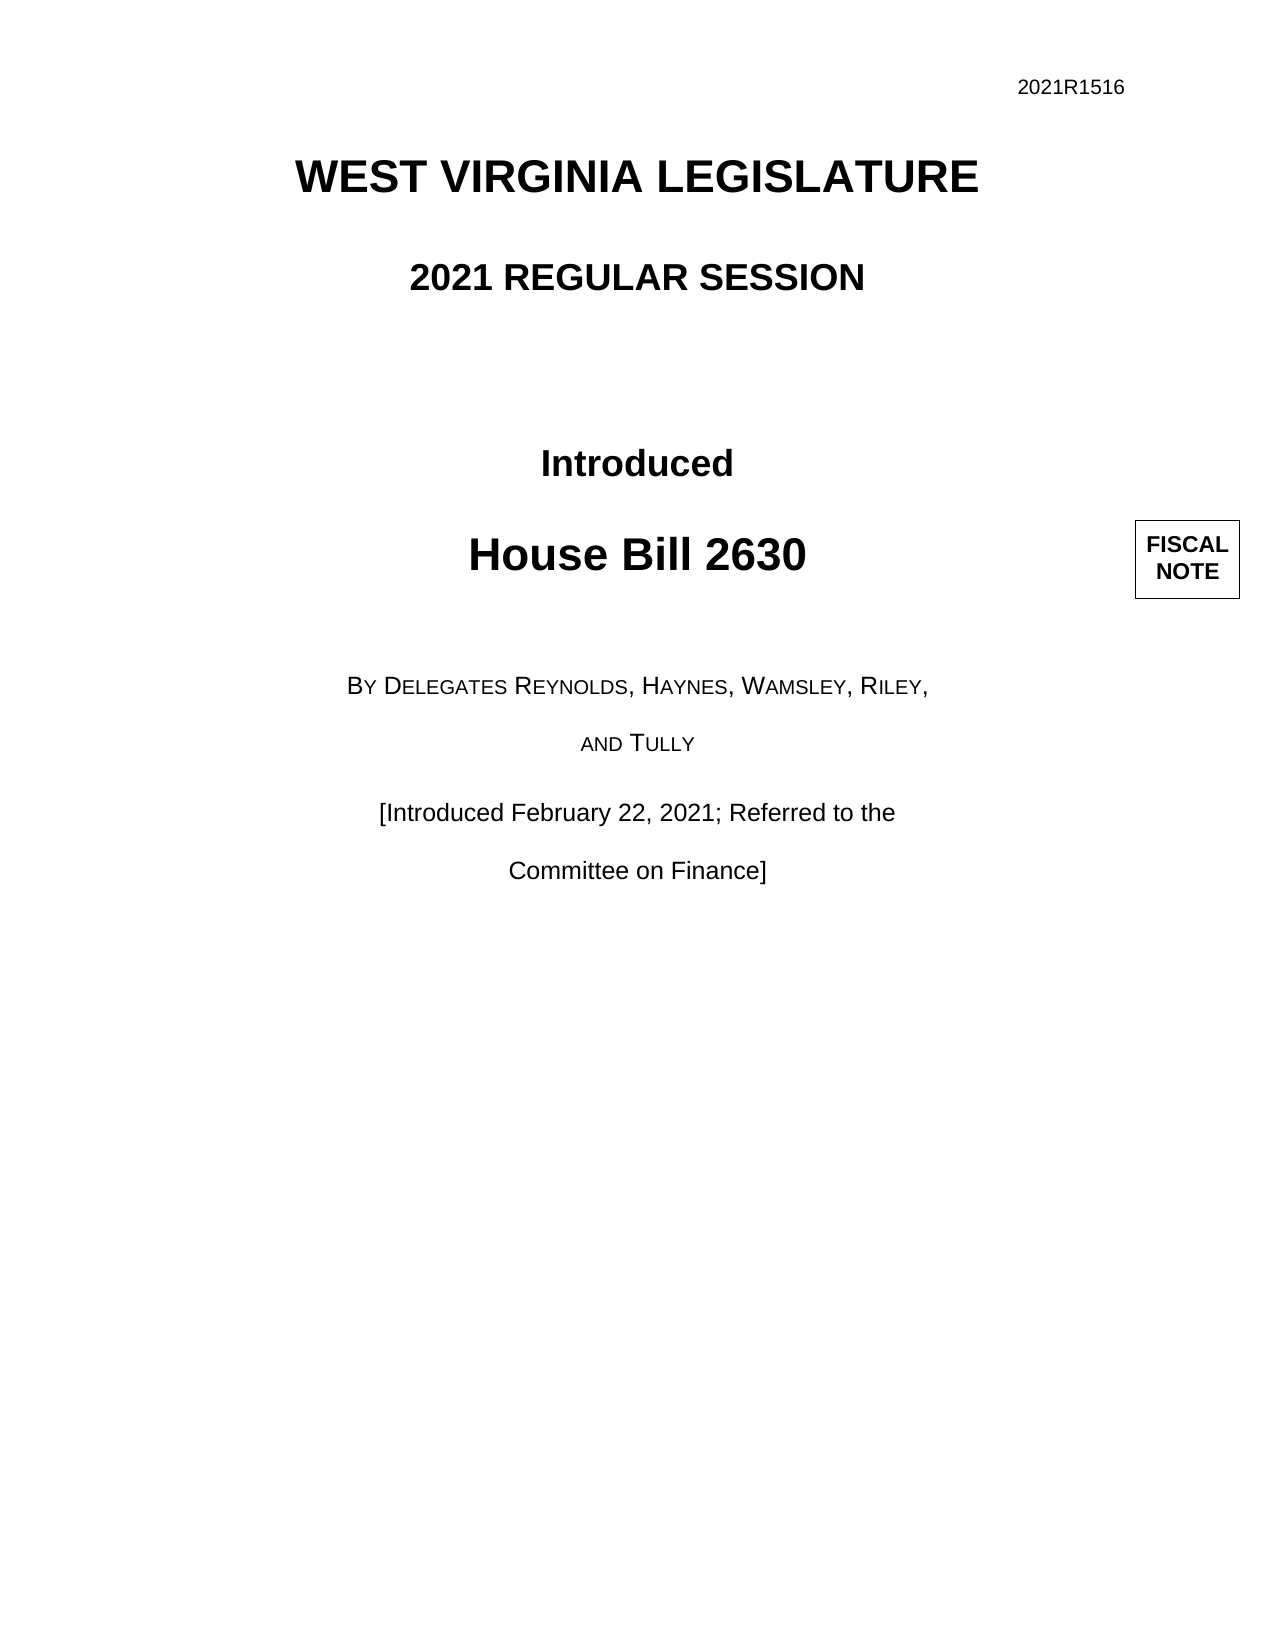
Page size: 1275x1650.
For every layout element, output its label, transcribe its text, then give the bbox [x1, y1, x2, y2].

title 2021 regular session [150, 255, 1125, 298]
text [] [337, 798, 937, 884]
text By [337, 671, 937, 757]
text Bill [150, 528, 1125, 581]
title WEST virginia legislature [150, 150, 1125, 203]
